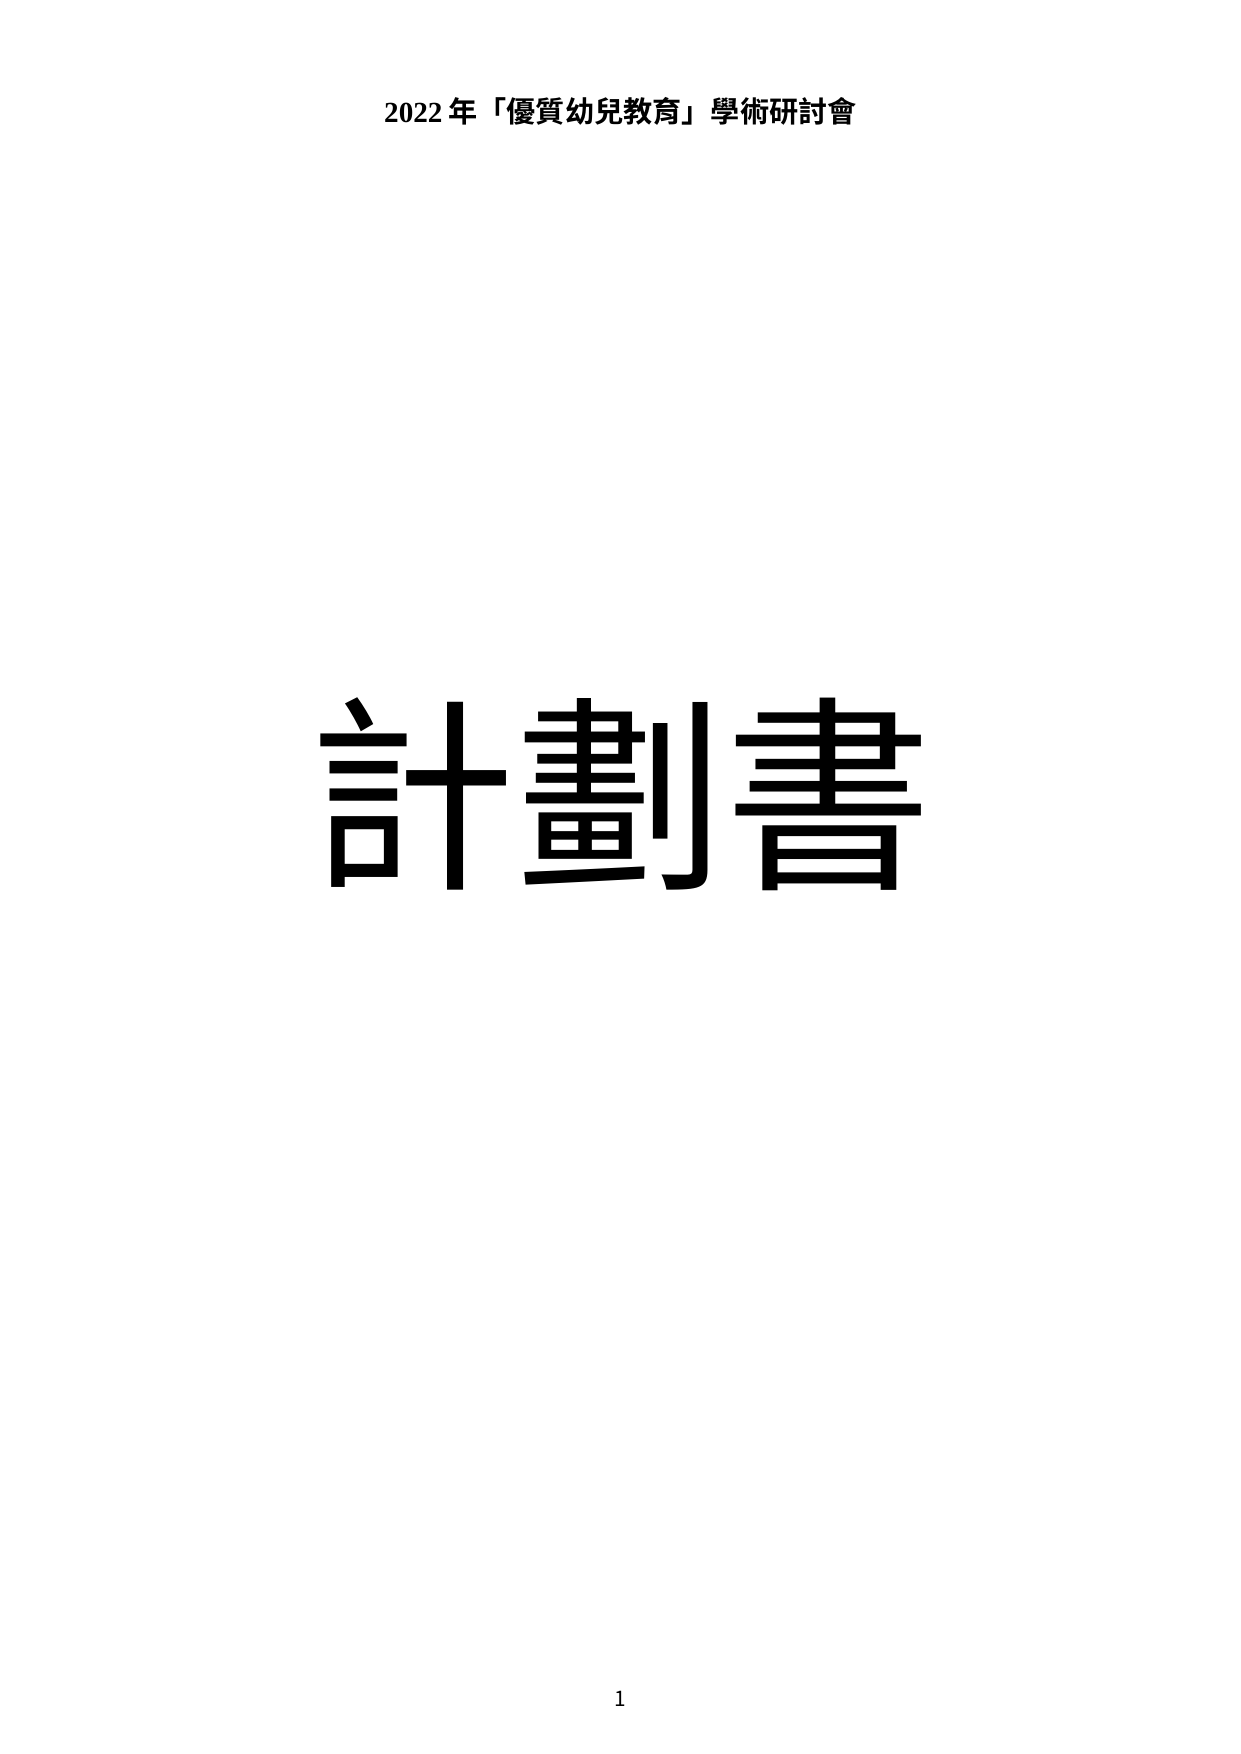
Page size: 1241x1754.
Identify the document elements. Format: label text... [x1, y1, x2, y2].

text 計劃書 [148, 632, 1092, 934]
